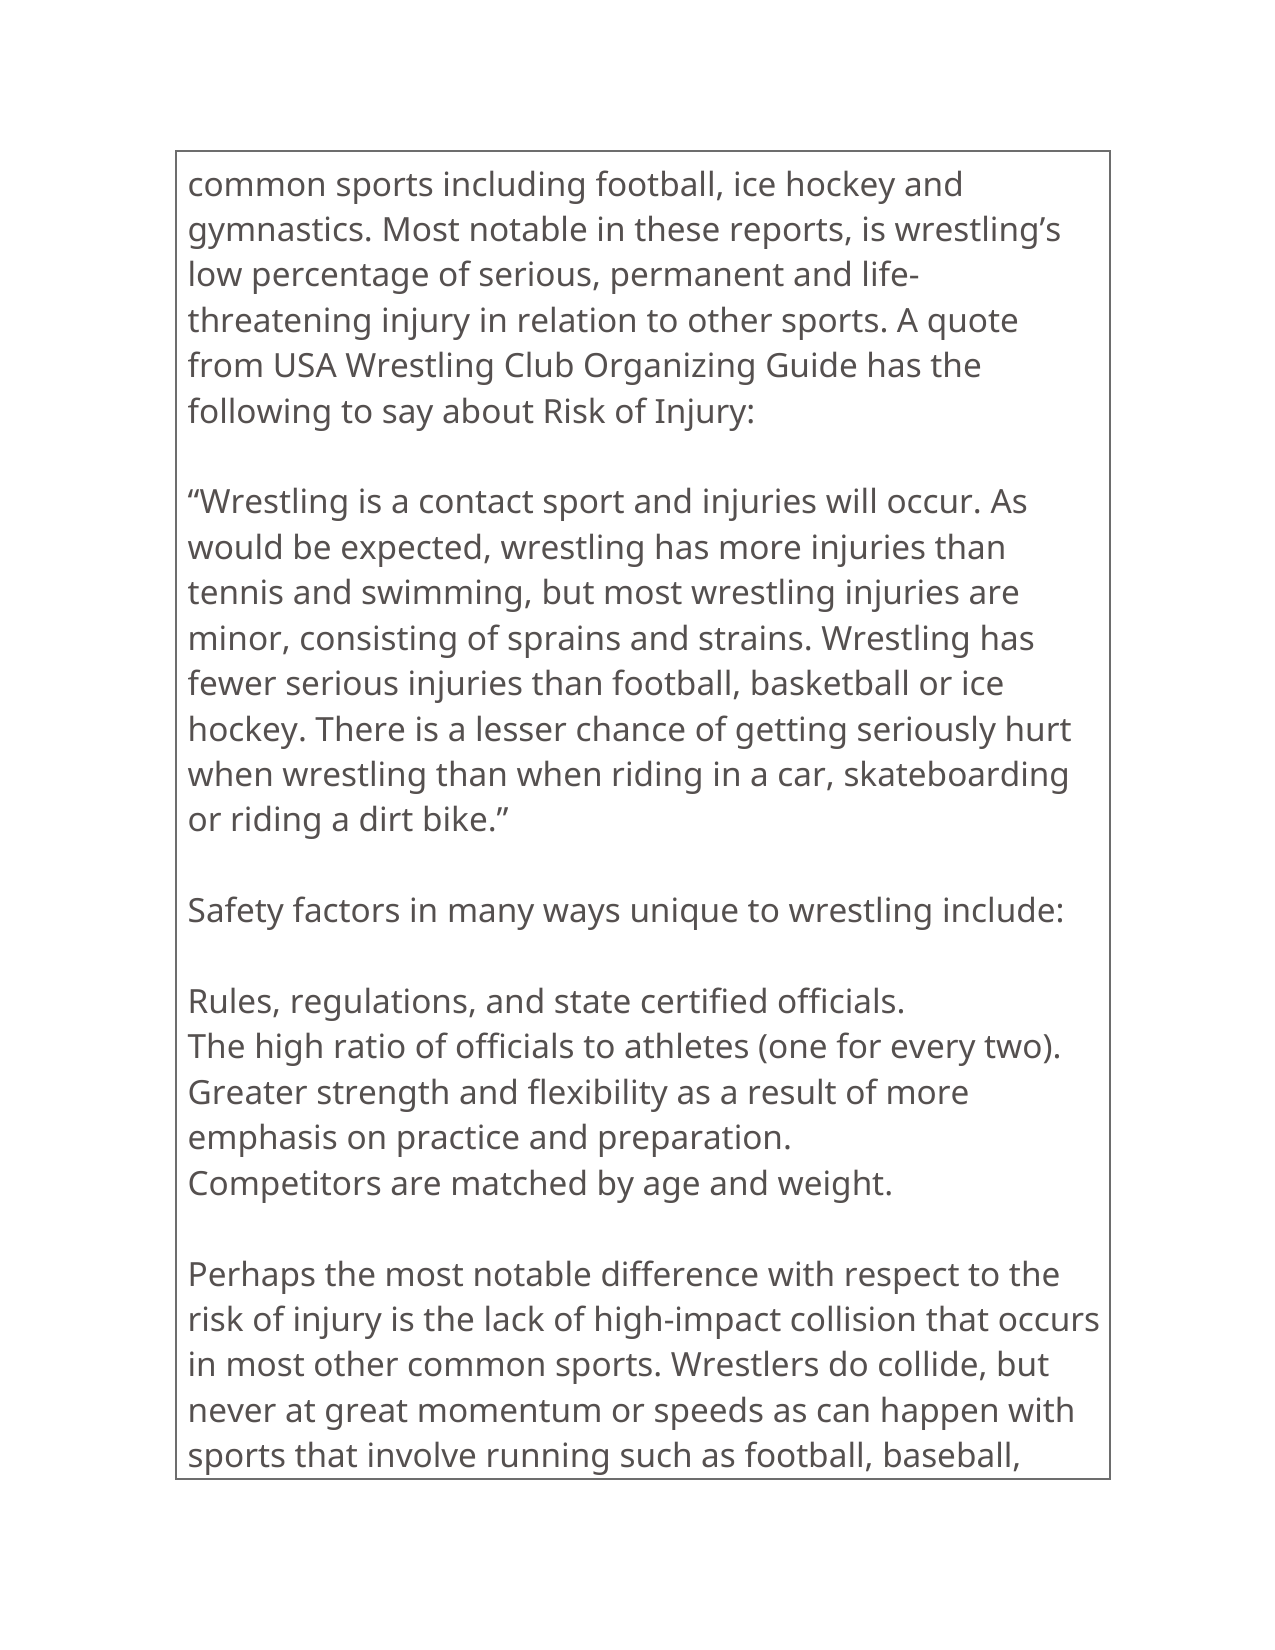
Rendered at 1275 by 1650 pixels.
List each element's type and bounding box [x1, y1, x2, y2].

table_header [177, 152, 1109, 1477]
